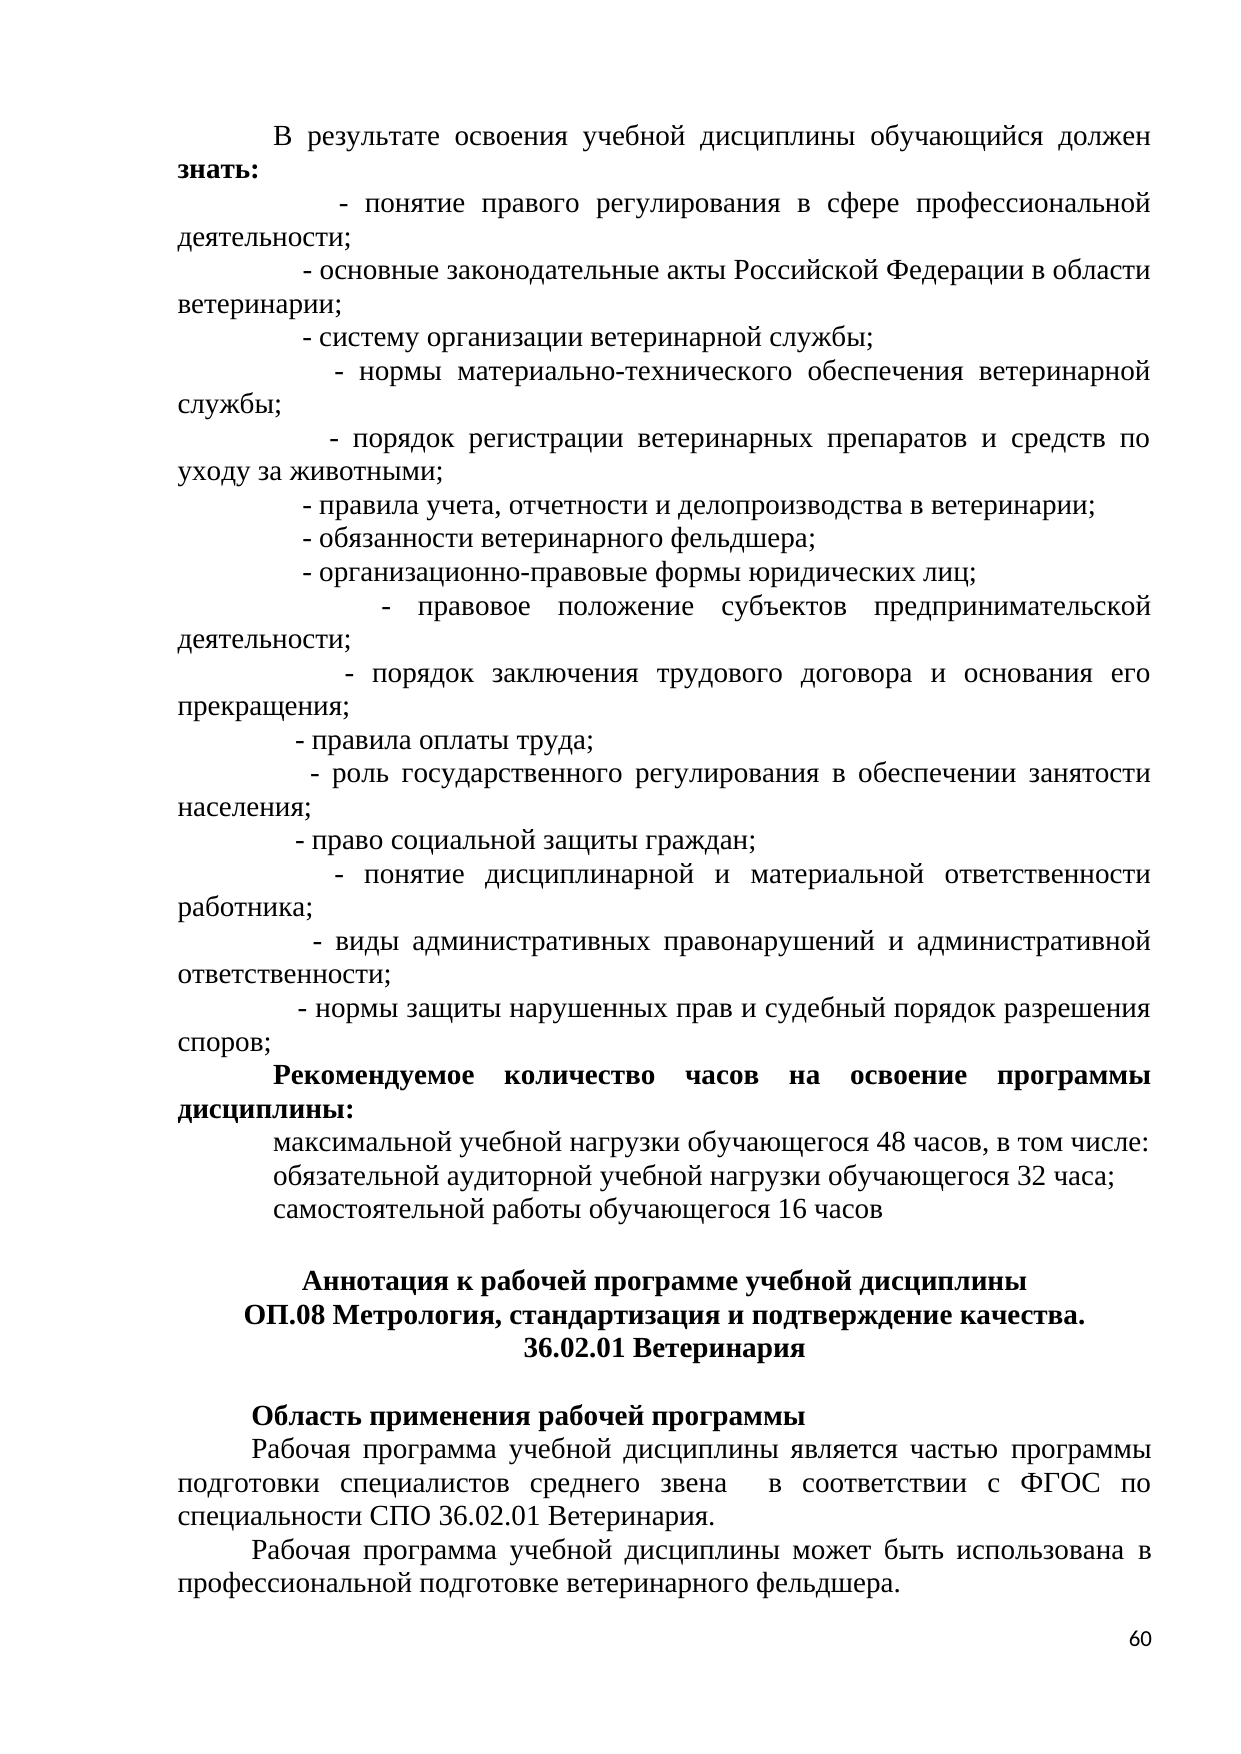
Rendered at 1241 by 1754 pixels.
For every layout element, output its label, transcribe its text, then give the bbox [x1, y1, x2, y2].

text ОП.08 Метрология, стандартизация и подтверждение качества. [177, 1297, 1152, 1331]
text - порядок регистрации ветеринарных препаратов и средств по уходу за животными; [177, 420, 1152, 487]
text В результате освоения учебной дисциплины обучающийся должен знать: [177, 118, 1152, 185]
text - понятие дисциплинарной и материальной ответственности работника; [177, 856, 1152, 923]
text - основные законодательные акты Российской Федерации в области ветеринарии; [177, 252, 1152, 319]
text - право социальной защиты граждан; [177, 822, 1152, 856]
text Рабочая программа учебной дисциплины может быть использована в профессиональной подготовке ветеринарного фельдшера. [177, 1532, 1152, 1599]
text - обязанности ветеринарного фельдшера; [177, 521, 1152, 554]
text - нормы материально-технического обеспечения ветеринарной службы; [177, 353, 1152, 420]
text - роль государственного регулирования в обеспечении занятости населения; [177, 755, 1152, 822]
text - систему организации ветеринарной службы; [177, 319, 1152, 353]
text - организационно-правовые формы юридических лиц; [177, 554, 1152, 588]
text - виды административных правонарушений и административной ответственности; [177, 923, 1152, 990]
text - понятие правого регулирования в сфере профессиональной деятельности; [177, 185, 1152, 252]
text Аннотация к рабочей программе учебной дисциплины [177, 1263, 1152, 1297]
text - правила оплаты труда; [177, 722, 1152, 755]
text Рекомендуемое количество часов на освоение программы дисциплины: [177, 1057, 1152, 1124]
text Область применения рабочей программы [177, 1398, 1152, 1431]
text 36.02.01 Ветеринария [177, 1331, 1152, 1364]
text - правила учета, отчетности и делопроизводства в ветеринарии; [177, 487, 1152, 521]
text - правовое положение субъектов предпринимательской деятельности; [177, 588, 1152, 655]
text - нормы защиты нарушенных прав и судебный порядок разрешения споров; [177, 990, 1152, 1057]
text Рабочая программа учебной дисциплины является частью программы подготовки специалистов среднего звена в соответствии с ФГОС по специальности СПО 36.02.01 Ветеринария. [177, 1431, 1152, 1532]
text самостоятельной работы обучающегося 16 часов [177, 1191, 1152, 1225]
text обязательной аудиторной учебной нагрузки обучающегося 32 часа; [177, 1158, 1152, 1191]
text максимальной учебной нагрузки обучающегося 48 часов, в том числе: [177, 1124, 1152, 1158]
text - порядок заключения трудового договора и основания его прекращения; [177, 655, 1152, 722]
